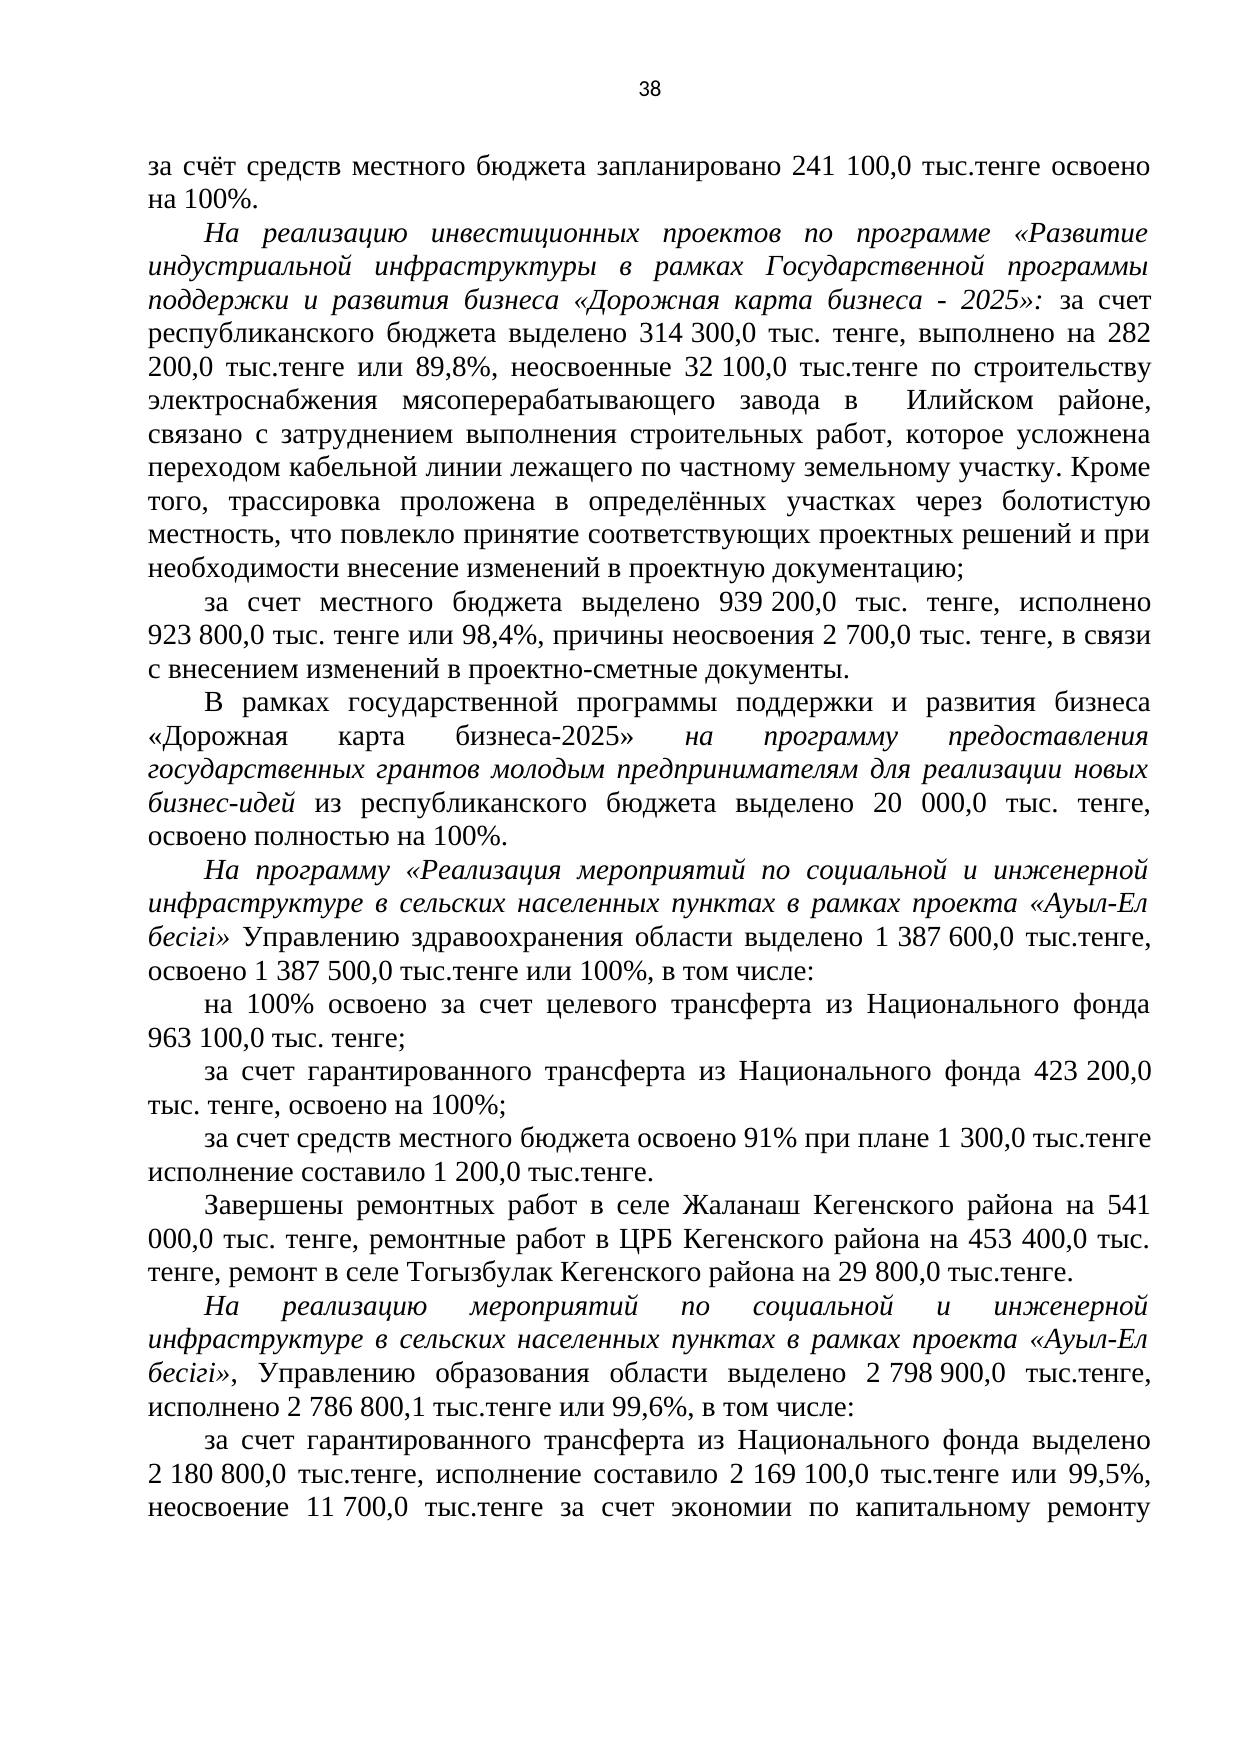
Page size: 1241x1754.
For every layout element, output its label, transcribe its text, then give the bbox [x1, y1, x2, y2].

text за счет средств местного бюджета освоено 91% при плане 1 300,0 тыс.тенге исполнение составило 1 200,0 тыс.тенге. [148, 1120, 1152, 1187]
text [148, 1422, 1152, 1587]
text В рамках государственной программы поддержки и развития бизнеса «Дорожная карта бизнеса-2025» на программу предоставления государственных грантов молодым предпринимателям для реализации новых бизнес-идей из республиканского бюджета выделено 20 000,0 тыс. тенге, освоено полностью на 100%. [148, 684, 1152, 852]
text На программу «Реализация мероприятий по социальной и инженерной инфраструктуре в сельских населенных пунктах в рамках проекта «Ауыл-Ел бесігі» Управлению здравоохранения области выделено 1 387 600,0 тыс.тенге, освоено 1 387 500,0 тыс.тенге или 100%, в том числе: [148, 852, 1152, 986]
text На реализацию инвестиционных проектов по программе «Развитие индустриальной инфраструктуры в рамках Государственной программы поддержки и развития бизнеса «Дорожная карта бизнеса - 2025»: за счет республиканского бюджета выделено 314 300,0 тыс. тенге, выполнено на 282 200,0 тыс.тенге или 89,8%, неосвоенные 32 100,0 тыс.тенге по строительству электроснабжения мясоперерабатывающего завода в Илийском районе, связано с затруднением выполнения строительных работ, которое усложнена переходом кабельной линии лежащего по частному земельному участку. Кроме того, трассировка проложена в определённых участках через болотистую местность, что повлекло принятие соответствующих проектных решений и при необходимости внесение изменений в проектную документацию; [148, 215, 1152, 584]
text за счет гарантированного трансферта из Национального фонда 423 200,0 тыс. тенге, освоено на 100%; [148, 1053, 1152, 1120]
text на 100% освоено за счет целевого трансферта из Национального фонда 963 100,0 тыс. тенге; [148, 986, 1152, 1053]
text Завершены ремонтных работ в селе Жаланаш Кегенского района на 541 000,0 тыс. тенге, ремонтные работ в ЦРБ Кегенского района на 453 400,0 тыс. тенге, ремонт в селе Тогызбулак Кегенского района на 29 800,0 тыс.тенге. [148, 1187, 1152, 1288]
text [148, 148, 1152, 215]
text На реализацию мероприятий по социальной и инженерной инфраструктуре в сельских населенных пунктах в рамках проекта «Ауыл-Ел бесігі», Управлению образования области выделено 2 798 900,0 тыс.тенге, исполнено 2 786 800,1 тыс.тенге или 99,6%, в том числе: [148, 1288, 1152, 1422]
text за счет местного бюджета выделено 939 200,0 тыс. тенге, исполнено 923 800,0 тыс. тенге или 98,4%, причины неосвоения 2 700,0 тыс. тенге, в связи с внесением изменений в проектно-сметные документы. [148, 584, 1152, 684]
